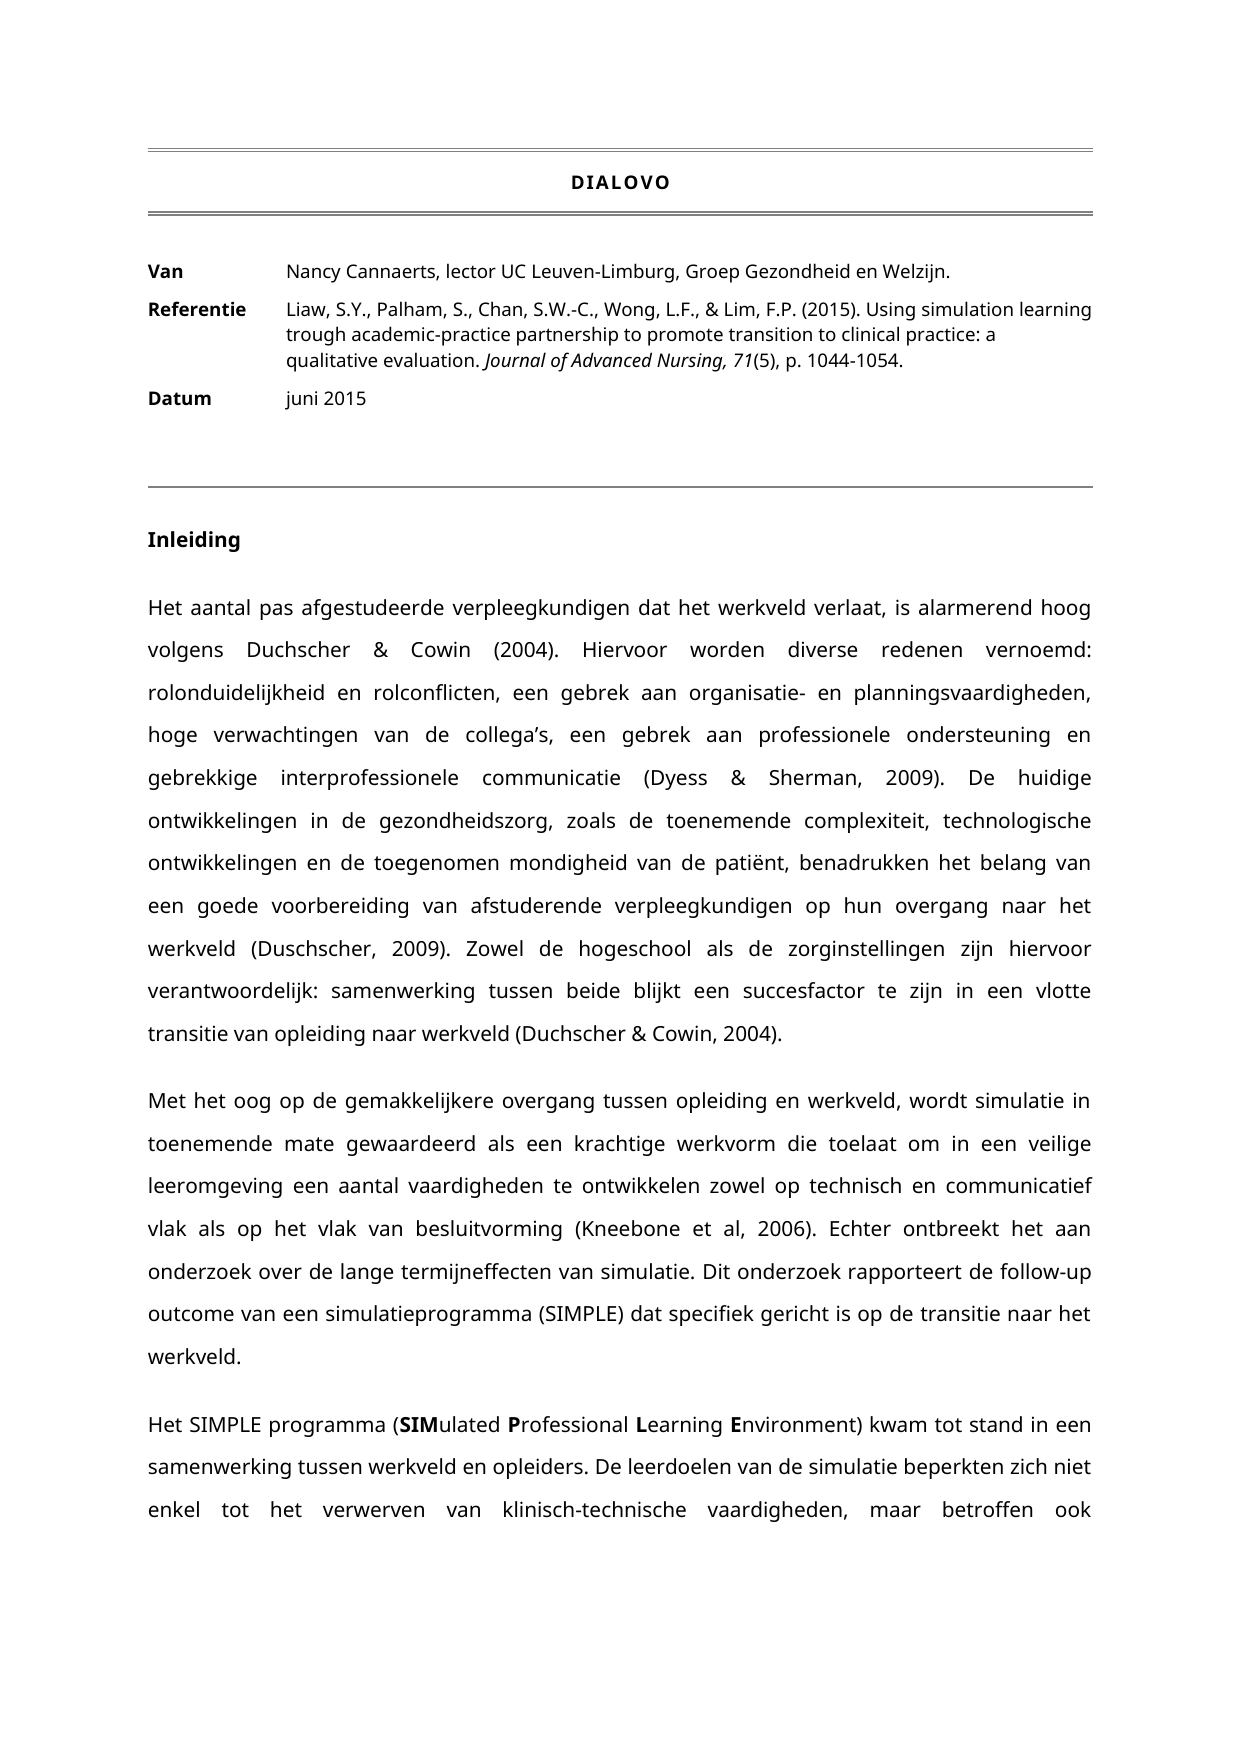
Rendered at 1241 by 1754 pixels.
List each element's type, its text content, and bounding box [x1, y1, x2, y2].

text Van Nancy Cannaerts, lector UC Leuven-Limburg, Groep Gezondheid en Welzijn. [148, 258, 1093, 283]
text Het aantal pas afgestudeerde verpleegkundigen dat het werkveld verlaat, is alarmerend hoog volgens Duchscher & Cowin (2004). Hiervoor worden diverse redenen vernoemd: rolonduidelijkheid en rolconflicten, een gebrek aan organisatie- en planningsvaardigheden, hoge verwachtingen van de collega’s, een gebrek aan professionele ondersteuning en gebrekkige interprofessionele communicatie (Dyess & Sherman, 2009). De huidige ontwikkelingen in de gezondheidszorg, zoals de toenemende complexiteit, technologische ontwikkelingen en de toegenomen mondigheid van de patiënt, benadrukken het belang van een goede voorbereiding van afstuderende verpleegkundigen op hun overgang naar het werkveld (Duschscher, 2009). Zowel de hogeschool als de zorginstellingen zijn hiervoor verantwoordelijk: samenwerking tussen beide blijkt een succesfactor te zijn in een vlotte transitie van opleiding naar werkveld (Duchscher & Cowin, 2004). [148, 593, 1093, 1047]
text Met het oog op de gemakkelijkere overgang tussen opleiding en werkveld, wordt simulatie in toenemende mate gewaardeerd als een krachtige werkvorm die toelaat om in een veilige leeromgeving een aantal vaardigheden te ontwikkelen zowel op technisch en communicatief vlak als op het vlak van besluitvorming (Kneebone et al, 2006). Echter ontbreekt het aan onderzoek over de lange termijneffecten van simulatie. Dit onderzoek rapporteert de follow-up outcome van een simulatieprogramma (SIMPLE) dat specifiek gericht is op de transitie naar het werkveld. [148, 1086, 1093, 1371]
text Datum juni 2015 [148, 385, 1093, 411]
text Inleiding [148, 525, 1093, 554]
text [148, 1410, 1093, 1523]
text Referentie Liaw, S.Y., Palham, S., Chan, S.W.-C., Wong, L.F., & Lim, F.P. (2015). Using simulation learning trough academic-practice partnership to promote transition to clinical practice: a qualitative evaluation. Journal of Advanced Nursing, 71(5), p. 1044-1054. [148, 296, 1093, 373]
text Dialovo [148, 152, 1093, 211]
